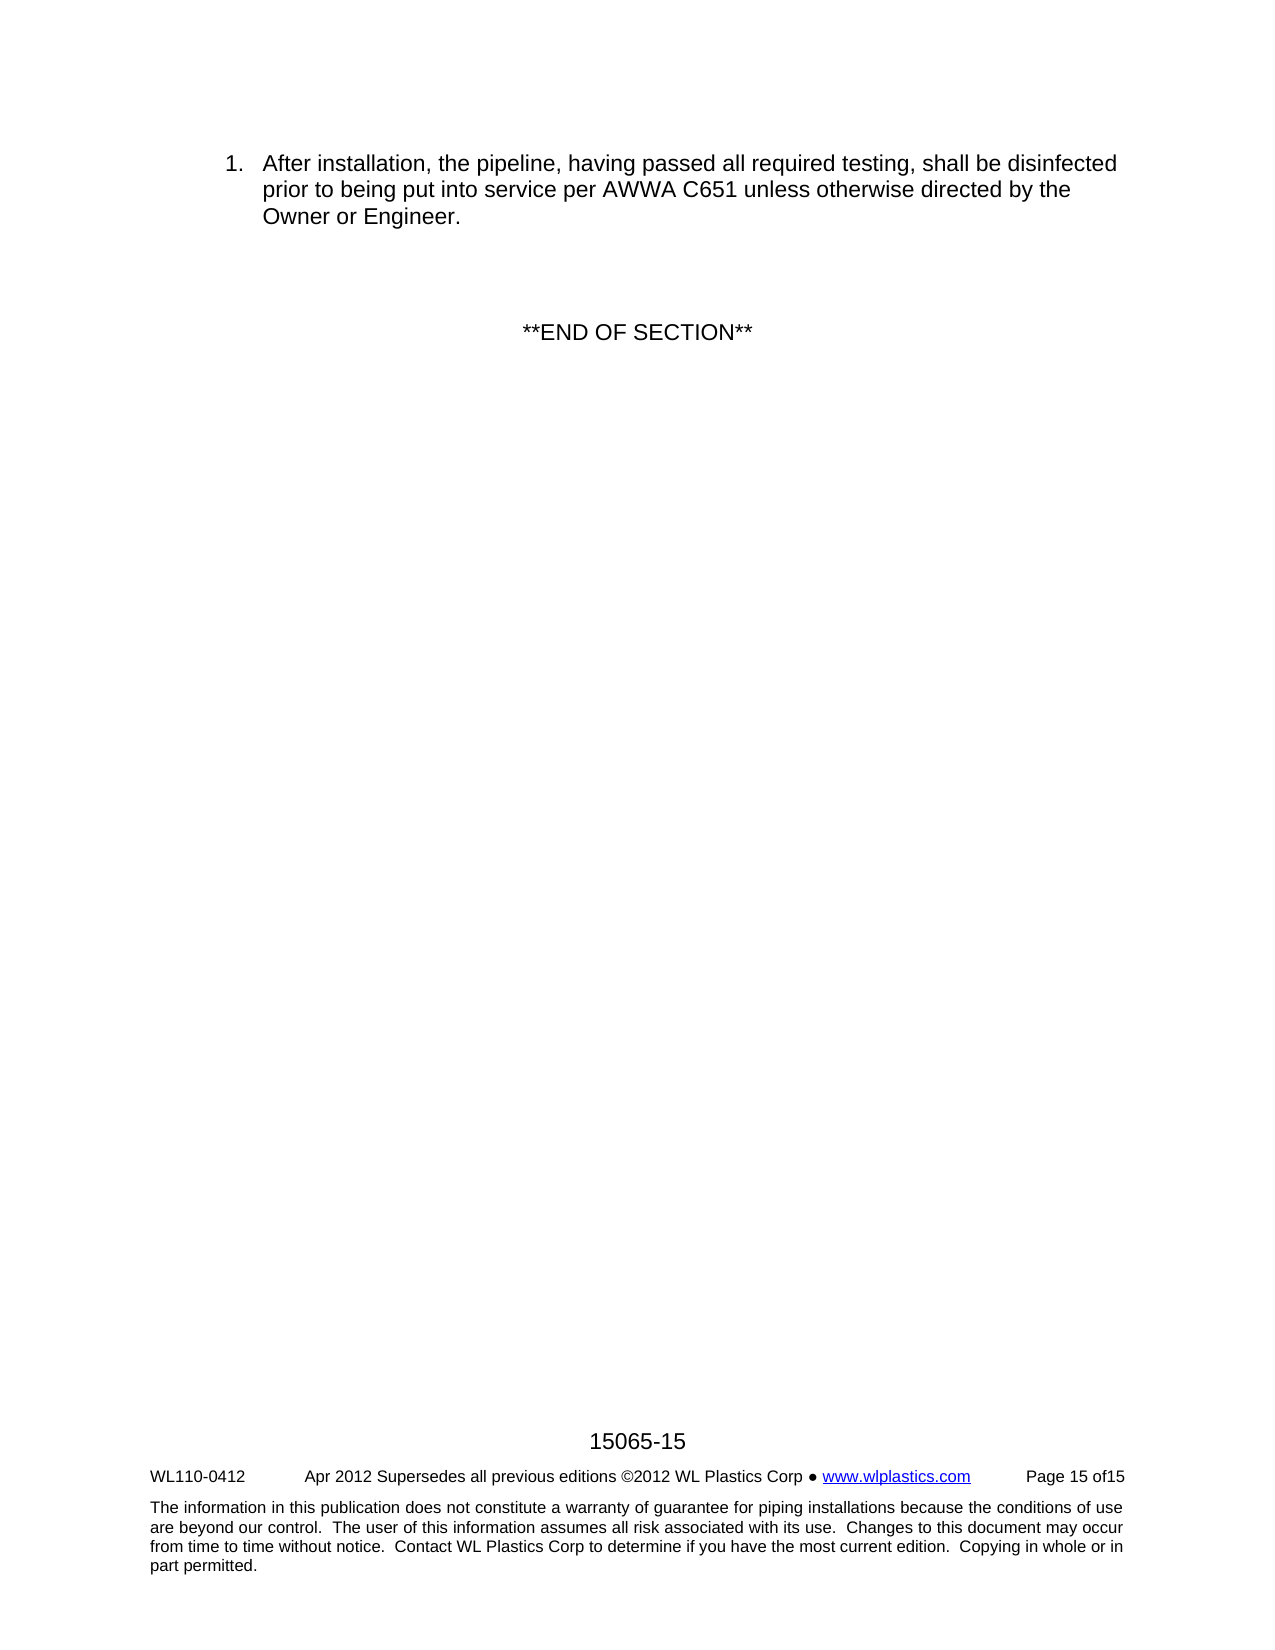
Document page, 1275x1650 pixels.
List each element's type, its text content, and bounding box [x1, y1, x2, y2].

text **END OF SECTION** [150, 319, 1125, 346]
list After installation, the pipeline, having passed all required testing, shall be disinfected prior to being put into service per AWWA C651 unless otherwise directed by the Owner or Engineer. [225, 150, 1125, 229]
